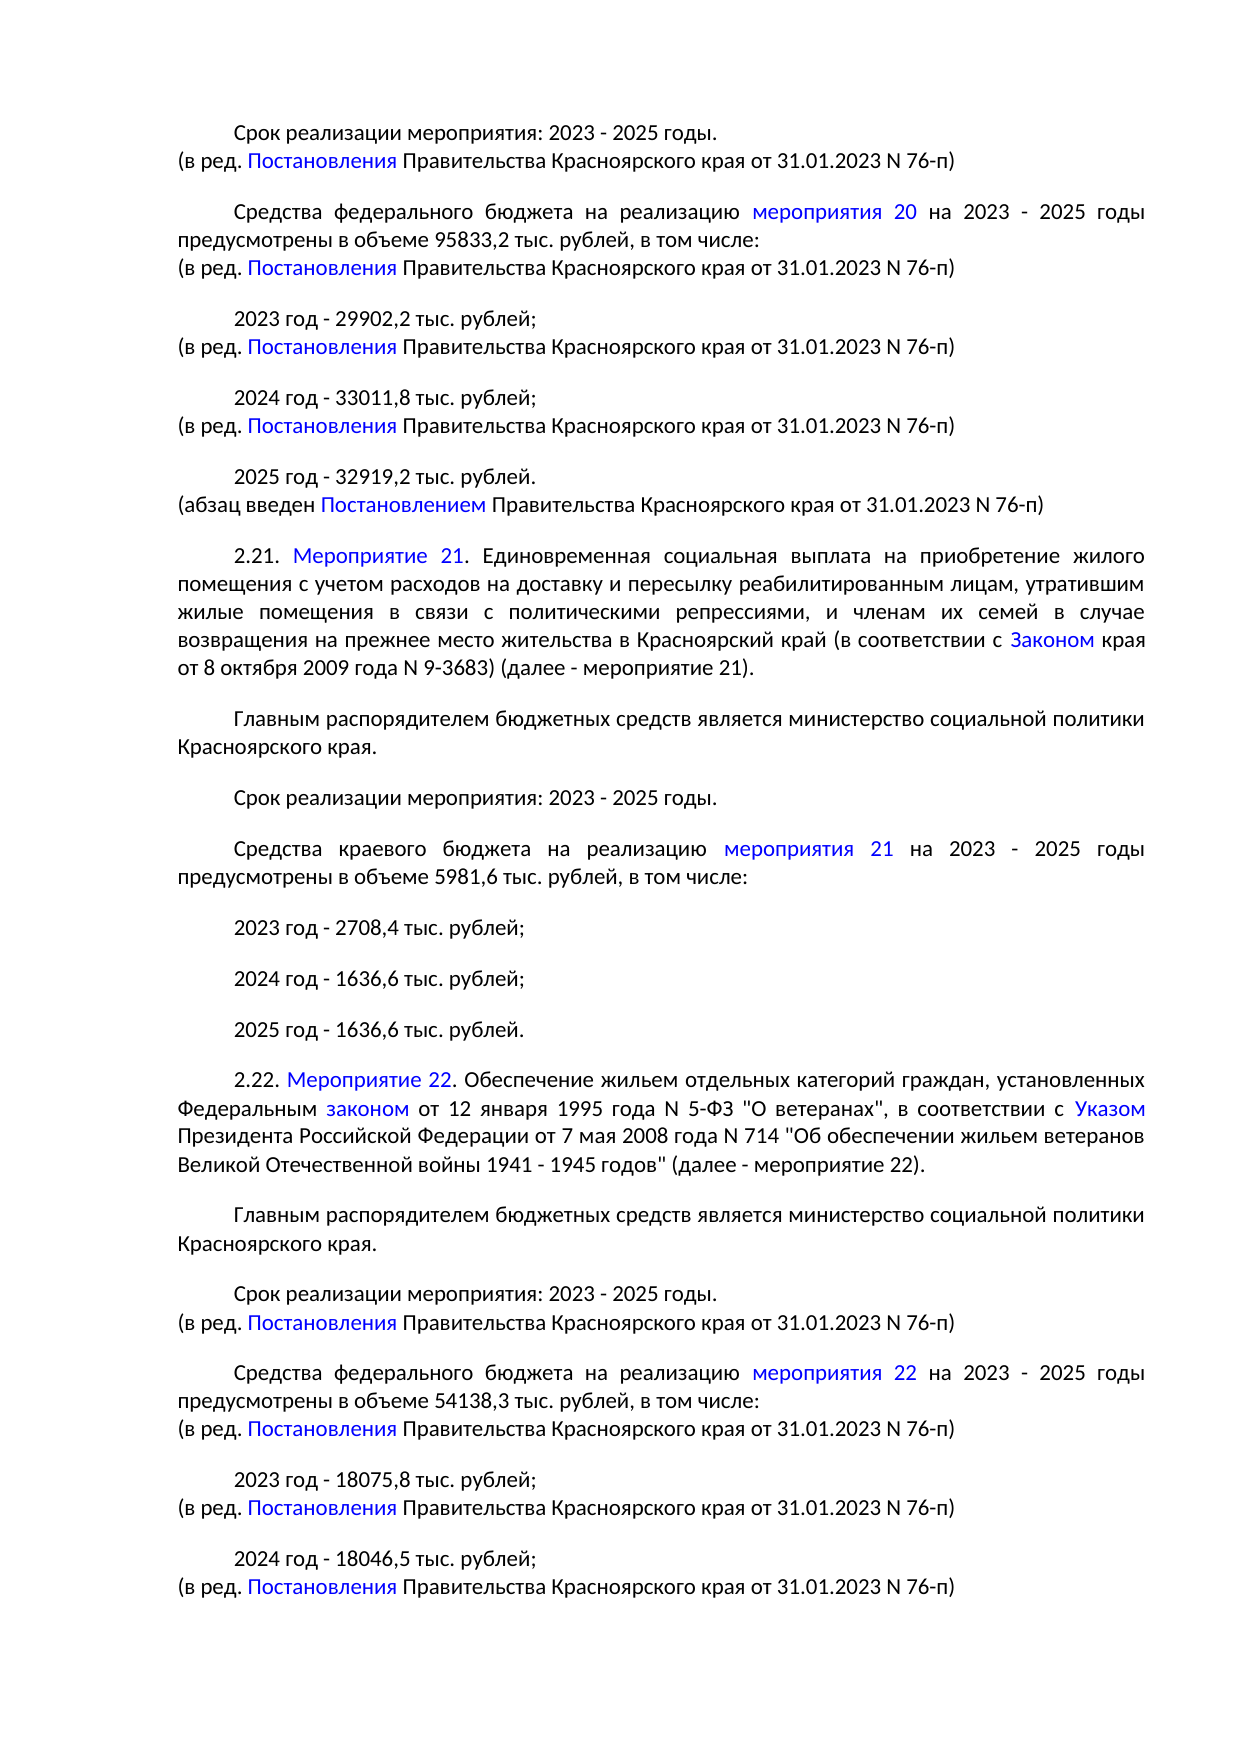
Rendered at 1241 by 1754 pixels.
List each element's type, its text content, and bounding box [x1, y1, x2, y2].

text (абзац введен Постановлением Правительства Красноярского края от 31.01.2023 N 76-п) [177, 490, 1146, 518]
text Главным распорядителем бюджетных средств является министерство социальной политики Красноярского края. [177, 1201, 1146, 1257]
text 2023 год - 2708,4 тыс. рублей; [177, 913, 1146, 941]
text Средства краевого бюджета на реализацию мероприятия 21 на 2023 - 2025 годы предусмотрены в объеме 5981,6 тыс. рублей, в том числе: [177, 834, 1146, 890]
text Средства федерального бюджета на реализацию мероприятия 20 на 2023 - 2025 годы предусмотрены в объеме 95833,2 тыс. рублей, в том числе: [177, 197, 1146, 253]
text 2.21. Мероприятие 21. Единовременная социальная выплата на приобретение жилого помещения с учетом расходов на доставку и пересылку реабилитированным лицам, утратившим жилые помещения в связи с политическими репрессиями, и членам их семей в случае возвращения на прежнее место жительства в Красноярский край (в соответствии с Законом края от 8 октября 2009 года N 9-3683) (далее - мероприятие 21). [177, 541, 1146, 681]
text (в ред. Постановления Правительства Красноярского края от 31.01.2023 N 76-п) [177, 1572, 1146, 1601]
text 2023 год - 18075,8 тыс. рублей; [177, 1466, 1146, 1493]
text (в ред. Постановления Правительства Красноярского края от 31.01.2023 N 76-п) [177, 1493, 1146, 1522]
text 2024 год - 33011,8 тыс. рублей; [177, 383, 1146, 411]
text Срок реализации мероприятия: 2023 - 2025 годы. [177, 118, 1146, 146]
text 2025 год - 1636,6 тыс. рублей. [177, 1015, 1146, 1043]
text (в ред. Постановления Правительства Красноярского края от 31.01.2023 N 76-п) [177, 411, 1146, 439]
text Срок реализации мероприятия: 2023 - 2025 годы. [177, 783, 1146, 811]
text 2024 год - 1636,6 тыс. рублей; [177, 964, 1146, 992]
text (в ред. Постановления Правительства Красноярского края от 31.01.2023 N 76-п) [177, 1414, 1146, 1443]
text (в ред. Постановления Правительства Красноярского края от 31.01.2023 N 76-п) [177, 332, 1146, 360]
text (в ред. Постановления Правительства Красноярского края от 31.01.2023 N 76-п) [177, 253, 1146, 281]
text 2025 год - 32919,2 тыс. рублей. [177, 462, 1146, 490]
text Срок реализации мероприятия: 2023 - 2025 годы. [177, 1279, 1146, 1308]
text 2023 год - 29902,2 тыс. рублей; [177, 304, 1146, 332]
text Средства федерального бюджета на реализацию мероприятия 22 на 2023 - 2025 годы предусмотрены в объеме 54138,3 тыс. рублей, в том числе: [177, 1358, 1146, 1414]
text Главным распорядителем бюджетных средств является министерство социальной политики Красноярского края. [177, 704, 1146, 760]
text (в ред. Постановления Правительства Красноярского края от 31.01.2023 N 76-п) [177, 1308, 1146, 1336]
text 2024 год - 18046,5 тыс. рублей; [177, 1544, 1146, 1572]
text 2.22. Мероприятие 22. Обеспечение жильем отдельных категорий граждан, установленных Федеральным законом от 12 января 1995 года N 5-ФЗ "О ветеранах", в соответствии с Указом Президента Российской Федерации от 7 мая 2008 года N 714 "Об обеспечении жильем ветеранов Великой Отечественной войны 1941 - 1945 годов" (далее - мероприятие 22). [177, 1066, 1146, 1178]
text (в ред. Постановления Правительства Красноярского края от 31.01.2023 N 76-п) [177, 146, 1146, 174]
